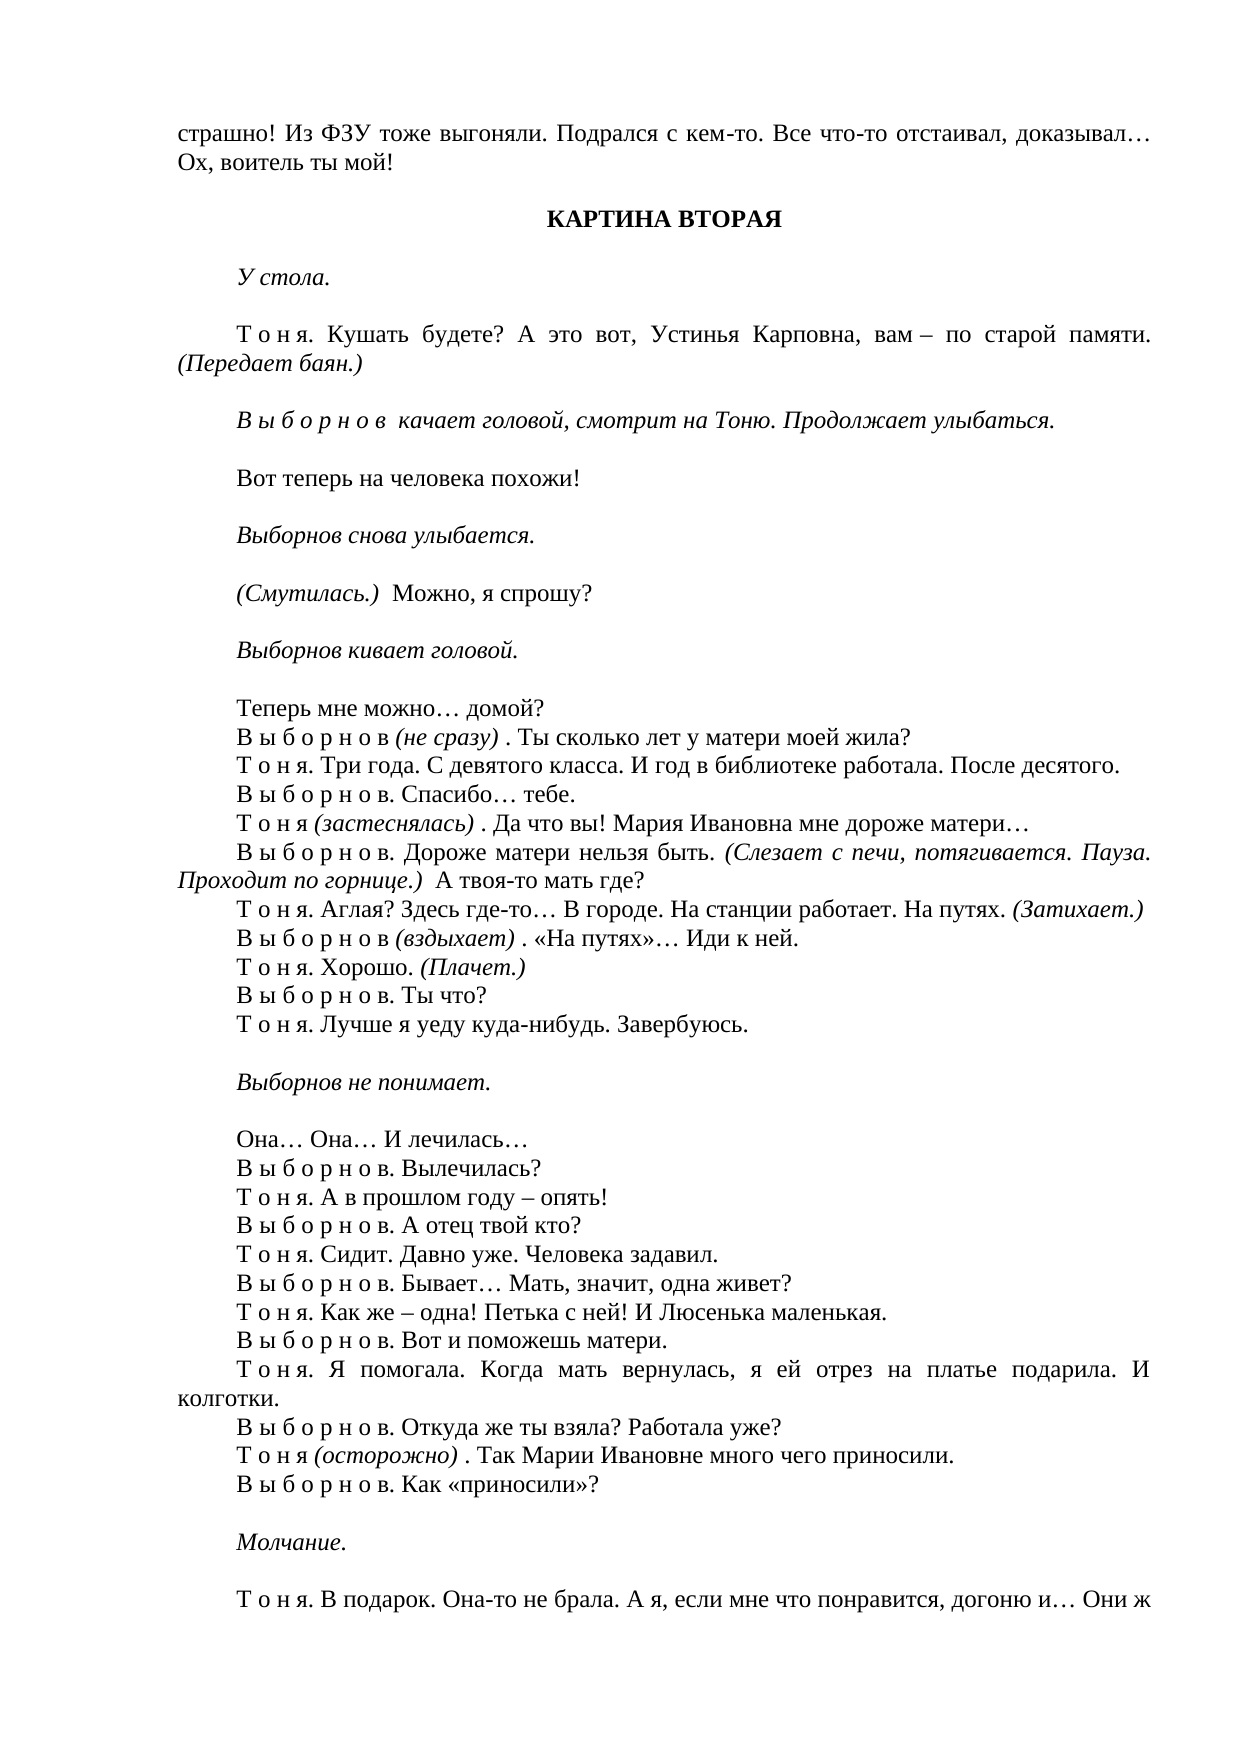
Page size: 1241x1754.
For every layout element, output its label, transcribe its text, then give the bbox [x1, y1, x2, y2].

text У стола. [177, 262, 1152, 291]
text Молчание. [177, 1527, 1152, 1556]
text В ы б о р н о в. А отец твой кто? [177, 1211, 1152, 1239]
subtitle КАРТИНА ВТОРАЯ [177, 204, 1152, 233]
text Т о н я (застеснялась) . Да что вы! Мария Ивановна мне дороже матери… [177, 808, 1152, 837]
text Т о н я. Хорошо. (Плачет.) [177, 952, 1152, 981]
text В ы б о р н о в качает головой, смотрит на Тоню. Продолжает улыбаться. [177, 406, 1152, 434]
text В ы б о р н о в (вздыхает) . «На путях»… Иди к ней. [177, 923, 1152, 952]
text В ы б о р н о в. Спасибо… тебе. [177, 779, 1152, 808]
text Она… Она… И лечилась… [177, 1124, 1152, 1153]
text В ы б о р н о в. Бывает… Мать, значит, одна живет? [177, 1268, 1152, 1297]
text Т о н я. Я помогала. Когда мать вернулась, я ей отрез на платье подарила. И колготки. [177, 1354, 1152, 1412]
text В ы б о р н о в. Вот и поможешь матери. [177, 1326, 1152, 1354]
text Выборнов кивает головой. [177, 636, 1152, 664]
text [177, 1584, 1152, 1613]
text В ы б о р н о в. Ты что? [177, 981, 1152, 1009]
text Выборнов не понимает. [177, 1067, 1152, 1096]
text Выборнов снова улыбается. [177, 521, 1152, 549]
text В ы б о р н о в. Дороже матери нельзя быть. (Слезает с печи, потягивается. Пауза. Проходит по горнице.) А твоя-то мать где? [177, 837, 1152, 894]
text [177, 118, 1152, 176]
text В ы б о р н о в (не сразу) . Ты сколько лет у матери моей жила? [177, 722, 1152, 751]
text Вот теперь на человека похожи! [177, 463, 1152, 492]
text (Смутилась.) Можно, я спрошу? [177, 578, 1152, 607]
text Т о н я. Три года. С девятого класса. И год в библиотеке работала. После десятого. [177, 751, 1152, 779]
text В ы б о р н о в. Вылечилась? [177, 1153, 1152, 1182]
text Т о н я. Аглая? Здесь где-то… В городе. На станции работает. На путях. (Затихает.) [177, 894, 1152, 923]
text Т о н я. Как же – одна! Петька с ней! И Люсенька маленькая. [177, 1297, 1152, 1326]
text В ы б о р н о в. Откуда же ты взяла? Работала уже? [177, 1412, 1152, 1441]
text Т о н я. Сидит. Давно уже. Человека задавил. [177, 1239, 1152, 1268]
text Теперь мне можно… домой? [177, 693, 1152, 722]
text В ы б о р н о в. Как «приносили»? [177, 1469, 1152, 1498]
text Т о н я. Кушать будете? А это вот, Устинья Карповна, вам – по старой памяти. (Передает баян.) [177, 319, 1152, 377]
text Т о н я (осторожно) . Так Марии Ивановне много чего приносили. [177, 1441, 1152, 1469]
text Т о н я. А в прошлом году – опять! [177, 1182, 1152, 1211]
text Т о н я. Лучше я уеду куда-нибудь. Завербуюсь. [177, 1009, 1152, 1038]
